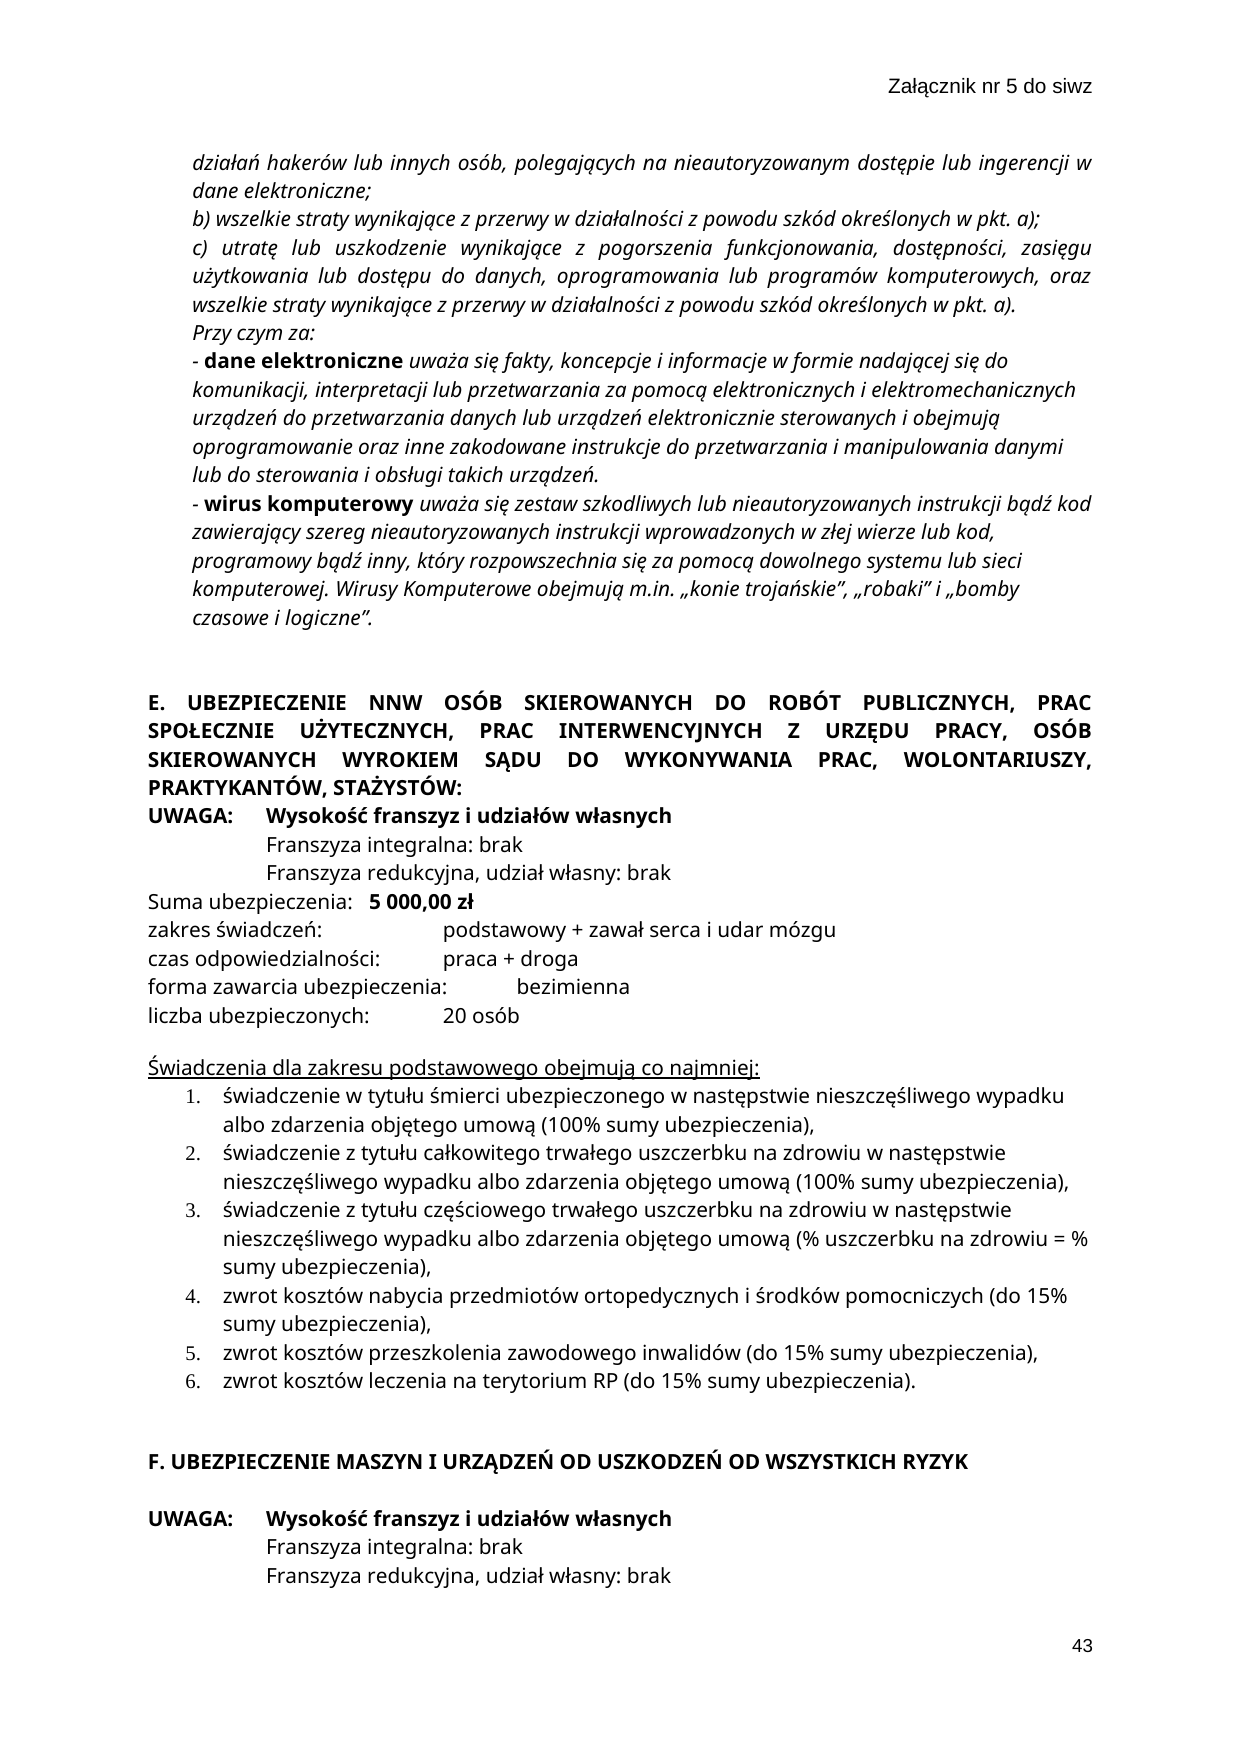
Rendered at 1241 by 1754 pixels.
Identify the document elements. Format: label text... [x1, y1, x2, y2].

text - wirus komputerowy uważa się zestaw szkodliwych lub nieautoryzowanych instrukcji bądź kod zawierający szereg nieautoryzowanych instrukcji wprowadzonych w złej wierze lub kod, programowy bądź inny, który rozpowszechnia się za pomocą dowolnego systemu lub sieci komputerowej. Wirusy Komputerowe obejmują m.in. „konie trojańskie”, „robaki” i „bomby czasowe i logiczne”. [192, 489, 1093, 631]
list świadczenie z tytułu całkowitego trwałego uszczerbku na zdrowiu w następstwie nieszczęśliwego wypadku albo zdarzenia objętego umową (100% sumy ubezpieczenia), [185, 1138, 1093, 1195]
text Świadczenia dla zakresu podstawowego obejmują co najmniej: [148, 1053, 1093, 1082]
text Franszyza redukcyjna, udział własny: brak [148, 858, 1093, 887]
list zwrot kosztów leczenia na terytorium RP (do 15% sumy ubezpieczenia). [185, 1366, 1093, 1394]
text Franszyza integralna: brak [148, 830, 1093, 858]
text czas odpowiedzialności: praca + droga [148, 944, 1093, 972]
text forma zawarcia ubezpieczenia: bezimienna [148, 972, 1093, 1001]
text b) wszelkie straty wynikające z przerwy w działalności z powodu szkód określonych w pkt. a); [192, 204, 1093, 233]
text UWAGA: Wysokość franszyz i udziałów własnych [148, 1504, 1093, 1532]
subtitle E. UBEZPIECZENIE NNW OSÓB SKIEROWANYCH DO ROBÓT PUBLICZNYCH, PRAC SPOŁECZNIE UŻYTECZNYCH, PRAC INTERWENCYJNYCH Z URZĘDU PRACY, OSÓB SKIEROWANYCH WYROKIEM SĄDU DO WYKONYWANIA PRAC, WOLONTARIUSZY, PRAKTYKANTÓW, STAŻYSTÓW: [148, 688, 1093, 802]
list świadczenie z tytułu częściowego trwałego uszczerbku na zdrowiu w następstwie nieszczęśliwego wypadku albo zdarzenia objętego umową (% uszczerbku na zdrowiu = % sumy ubezpieczenia), [185, 1195, 1093, 1281]
text Franszyza integralna: brak [148, 1532, 1093, 1561]
text Suma ubezpieczenia: 5 000,00 zł [148, 887, 1093, 915]
subtitle F. UBEZPIECZENIE MASZYN I URZĄDZEŃ OD USZKODZEŃ OD WSZYSTKICH RYZYK [148, 1447, 1093, 1475]
text UWAGA: Wysokość franszyz i udziałów własnych [148, 802, 1093, 830]
list świadczenie w tytułu śmierci ubezpieczonego w następstwie nieszczęśliwego wypadku albo zdarzenia objętego umową (100% sumy ubezpieczenia), [185, 1082, 1093, 1138]
list zwrot kosztów przeszkolenia zawodowego inwalidów (do 15% sumy ubezpieczenia), [185, 1338, 1093, 1366]
text zakres świadczeń: podstawowy + zawał serca i udar mózgu [148, 915, 1093, 944]
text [192, 148, 1093, 204]
list zwrot kosztów nabycia przedmiotów ortopedycznych i środków pomocniczych (do 15% sumy ubezpieczenia), [185, 1281, 1093, 1338]
text Przy czym za: [192, 318, 1093, 347]
text - dane elektroniczne uważa się fakty, koncepcje i informacje w formie nadającej się do komunikacji, interpretacji lub przetwarzania za pomocą elektronicznych i elektromechanicznych urządzeń do przetwarzania danych lub urządzeń elektronicznie sterowanych i obejmują oprogramowanie oraz inne zakodowane instrukcje do przetwarzania i manipulowania danymi lub do sterowania i obsługi takich urządzeń. [192, 347, 1093, 489]
text Franszyza redukcyjna, udział własny: brak [148, 1561, 1093, 1589]
text liczba ubezpieczonych: 20 osób [148, 1001, 1093, 1029]
text c) utratę lub uszkodzenie wynikające z pogorszenia funkcjonowania, dostępności, zasięgu użytkowania lub dostępu do danych, oprogramowania lub programów komputerowych, oraz wszelkie straty wynikające z przerwy w działalności z powodu szkód określonych w pkt. a). [192, 233, 1093, 318]
